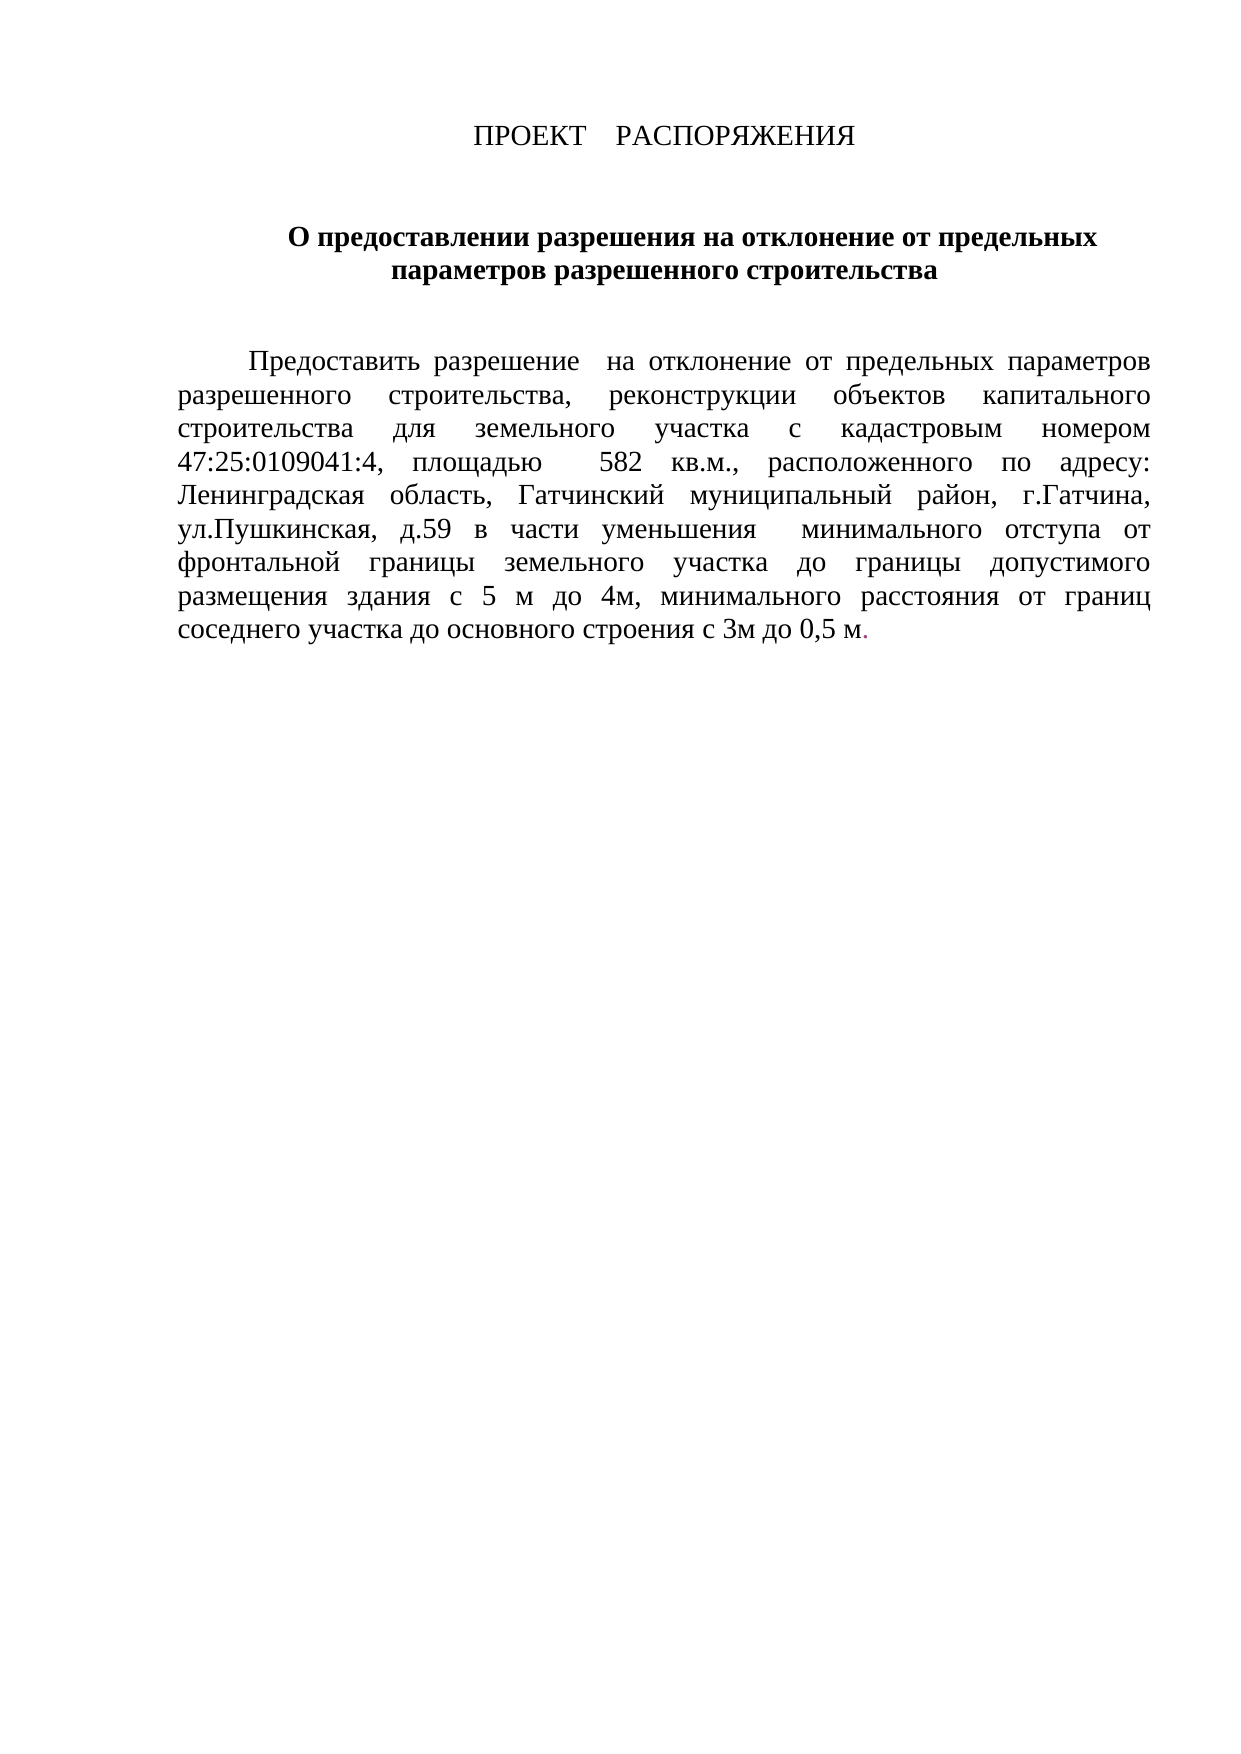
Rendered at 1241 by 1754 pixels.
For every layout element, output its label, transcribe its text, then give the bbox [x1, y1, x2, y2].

text ПРОЕКТ РАСПОРЯЖЕНИЯ [177, 118, 1152, 152]
text О предоставлении разрешения на отклонение от предельных параметров разрешенного строительства [177, 219, 1152, 286]
text Предоставить разрешение на отклонение от предельных параметров разрешенного строительства, реконструкции объектов капитального строительства для земельного участка с кадастровым номером 47:25:0109041:4, площадью 582 кв.м., расположенного по адресу: Ленинградская область, Гатчинский муниципальный район, г.Гатчина, ул.Пушкинская, д.59 в части уменьшения минимального отступа от фронтальной границы земельного участка до границы допустимого размещения здания с 5 м до 4м, минимального расстояния от границ соседнего участка до основного строения с 3м до 0,5 м. [177, 343, 1152, 645]
